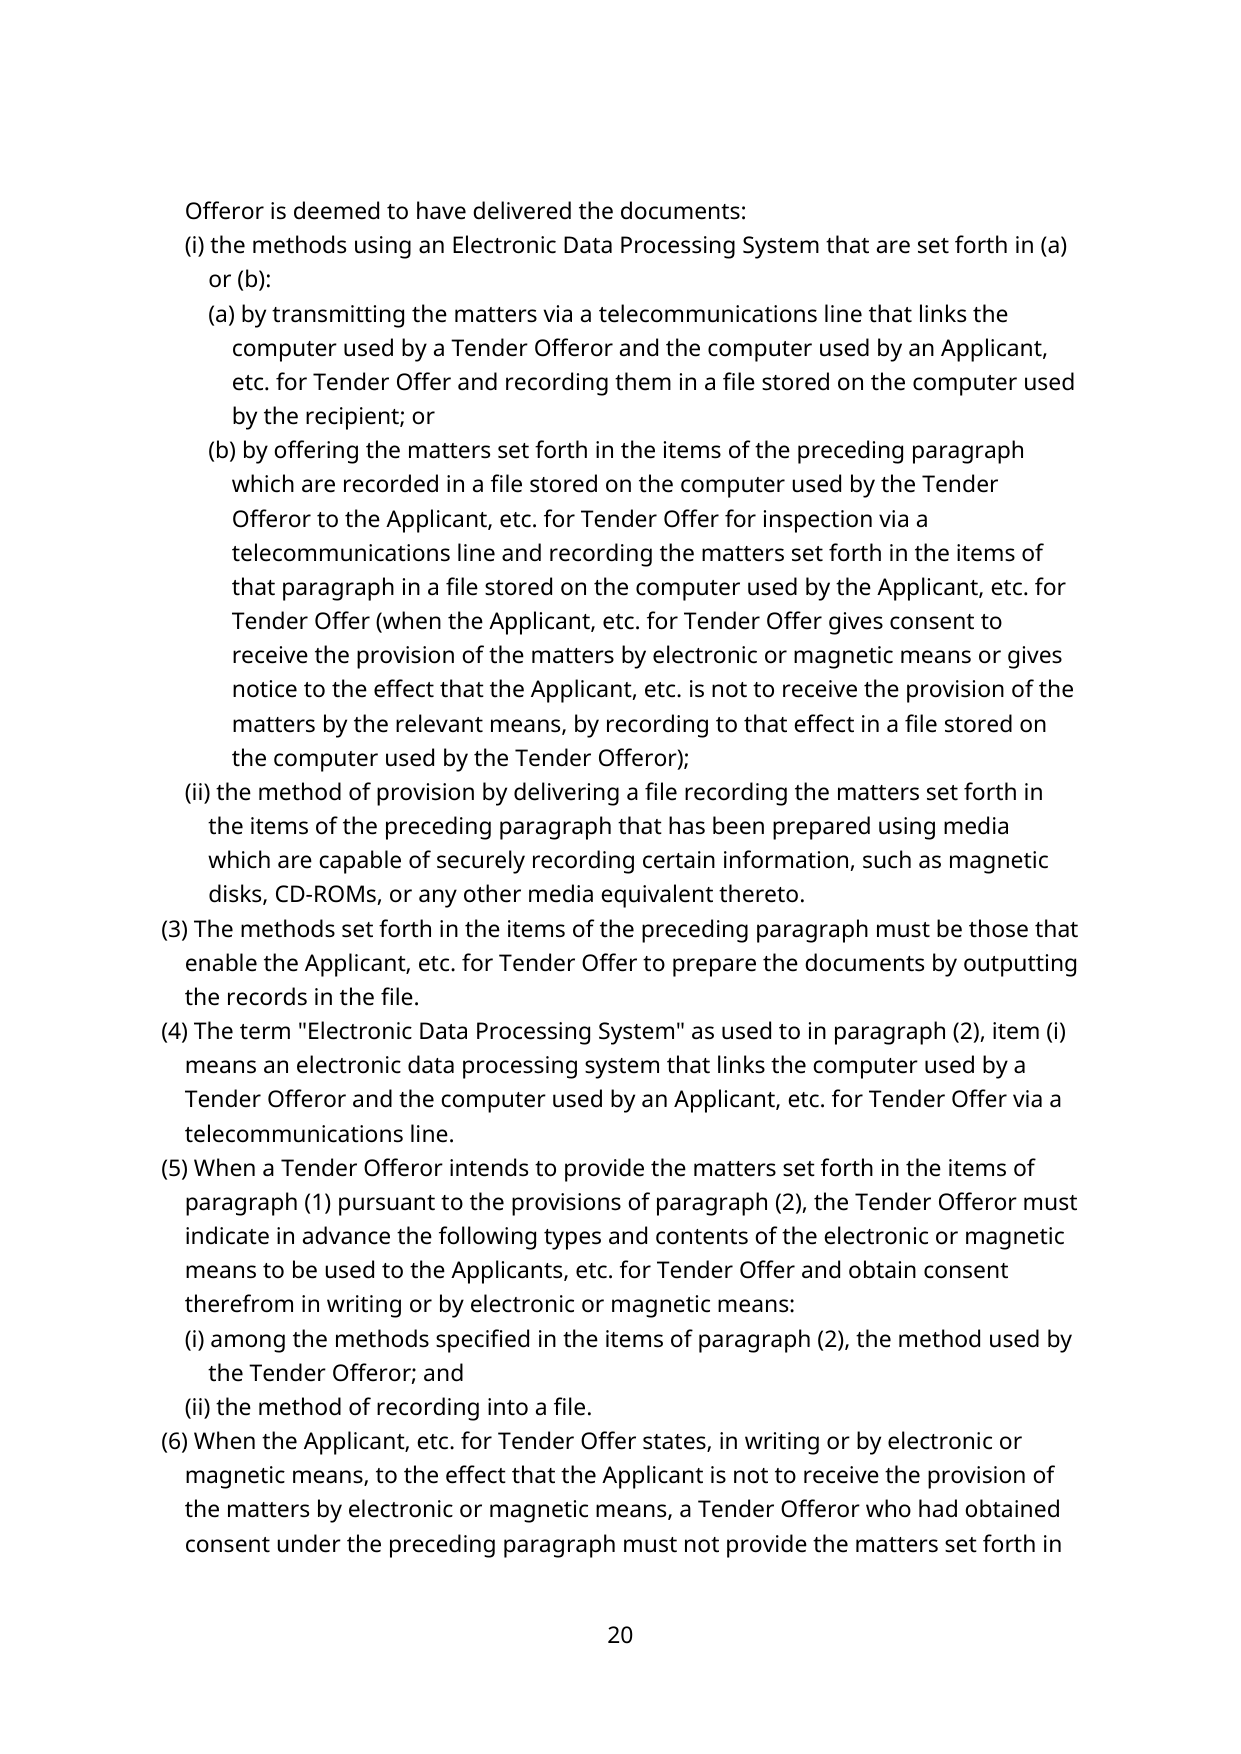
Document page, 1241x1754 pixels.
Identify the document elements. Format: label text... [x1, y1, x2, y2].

text (i) the methods using an Electronic Data Processing System that are set forth in (a) or (b): [184, 228, 1079, 296]
text (i) among the methods specified in the items of paragraph (2), the method used by the Tender Offeror; and [184, 1321, 1079, 1389]
text (ii) the method of provision by delivering a file recording the matters set forth in the items of the preceding paragraph that has been prepared using media which are capable of securely recording certain information, such as magnetic disks, CD-ROMs, or any other media equivalent thereto. [184, 774, 1079, 911]
text (5) When a Tender Offeror intends to provide the matters set forth in the items of paragraph (1) pursuant to the provisions of paragraph (2), the Tender Offeror must indicate in advance the following types and contents of the electronic or magnetic means to be used to the Applicants, etc. for Tender Offer and obtain consent therefrom in writing or by electronic or magnetic means: [161, 1150, 1079, 1321]
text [161, 1424, 1079, 1560]
text (a) by transmitting the matters via a telecommunications line that links the computer used by a Tender Offeror and the computer used by an Applicant, etc. for Tender Offer and recording them in a file stored on the computer used by the recipient; or [207, 296, 1079, 433]
text (b) by offering the matters set forth in the items of the preceding paragraph which are recorded in a file stored on the computer used by the Tender Offeror to the Applicant, etc. for Tender Offer for inspection via a telecommunications line and recording the matters set forth in the items of that paragraph in a file stored on the computer used by the Applicant, etc. for Tender Offer (when the Applicant, etc. for Tender Offer gives consent to receive the provision of the matters by electronic or magnetic means or gives notice to the effect that the Applicant, etc. is not to receive the provision of the matters by the relevant means, by recording to that effect in a file stored on the computer used by the Tender Offeror); [207, 433, 1079, 774]
text (3) The methods set forth in the items of the preceding paragraph must be those that enable the Applicant, etc. for Tender Offer to prepare the documents by outputting the records in the file. [161, 911, 1079, 1014]
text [161, 194, 1079, 228]
text (4) The term "Electronic Data Processing System" as used to in paragraph (2), item (i) means an electronic data processing system that links the computer used by a Tender Offeror and the computer used by an Applicant, etc. for Tender Offer via a telecommunications line. [161, 1014, 1079, 1150]
text (ii) the method of recording into a file. [184, 1389, 1079, 1424]
